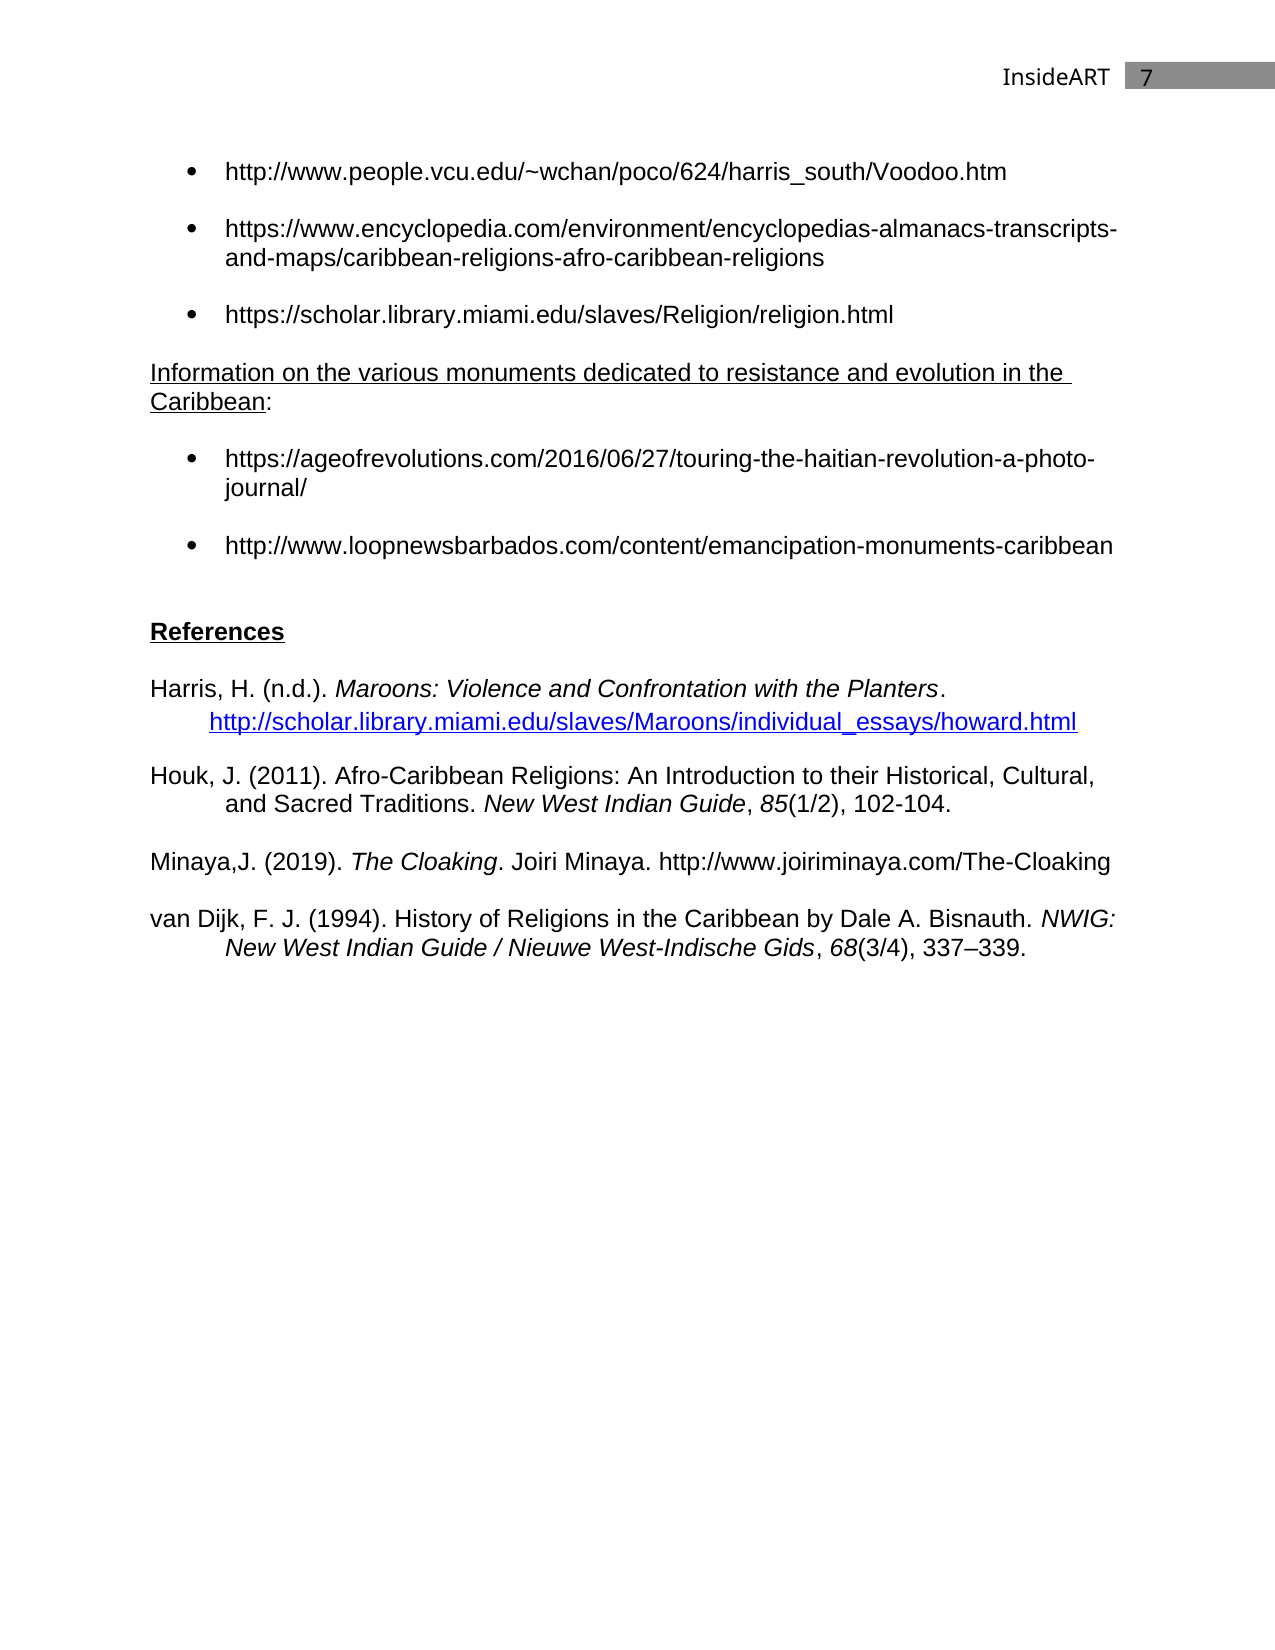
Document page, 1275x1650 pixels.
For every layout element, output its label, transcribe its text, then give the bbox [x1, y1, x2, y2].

list http://www.loopnewsbarbados.com/content/emancipation-monuments-caribbean [187, 531, 1125, 559]
list https://scholar.library.miami.edu/slaves/Religion/religion.html [187, 300, 1125, 329]
text Minaya,J. (2019). The Cloaking. Joiri Minaya. http://www.joiriminaya.com/The-Cloaking [150, 847, 1125, 876]
text References [150, 617, 1125, 646]
text van Dijk, F. J. (1994). History of Religions in the Caribbean by Dale A. Bisnauth. NWIG: New West Indian Guide / Nieuwe West-Indische Gids, 68(3/4), 337–339. [150, 904, 1125, 962]
text Harris, H. (n.d.). Maroons: Violence and Confrontation with the Planters. http://scholar.library.miami.edu/slaves/Maroons/individual_essays/howard.html [150, 674, 1125, 736]
text Houk, J. (2011). Afro-Caribbean Religions: An Introduction to their Historical, Cultural, and Sacred Traditions. New West Indian Guide, 85(1/2), 102-104. [150, 761, 1125, 818]
list http://www.people.vcu.edu/~wchan/poco/624/harris_south/Voodoo.htm [187, 156, 1125, 185]
list https://ageofrevolutions.com/2016/06/27/touring-the-haitian-revolution-a-photo-journal/ [187, 444, 1125, 502]
text Information on the various monuments dedicated to resistance and evolution in the Caribbean: [150, 358, 1125, 416]
list https://www.encyclopedia.com/environment/encyclopedias-almanacs-transcripts-and-maps/caribbean-religions-afro-caribbean-religions [187, 214, 1125, 272]
